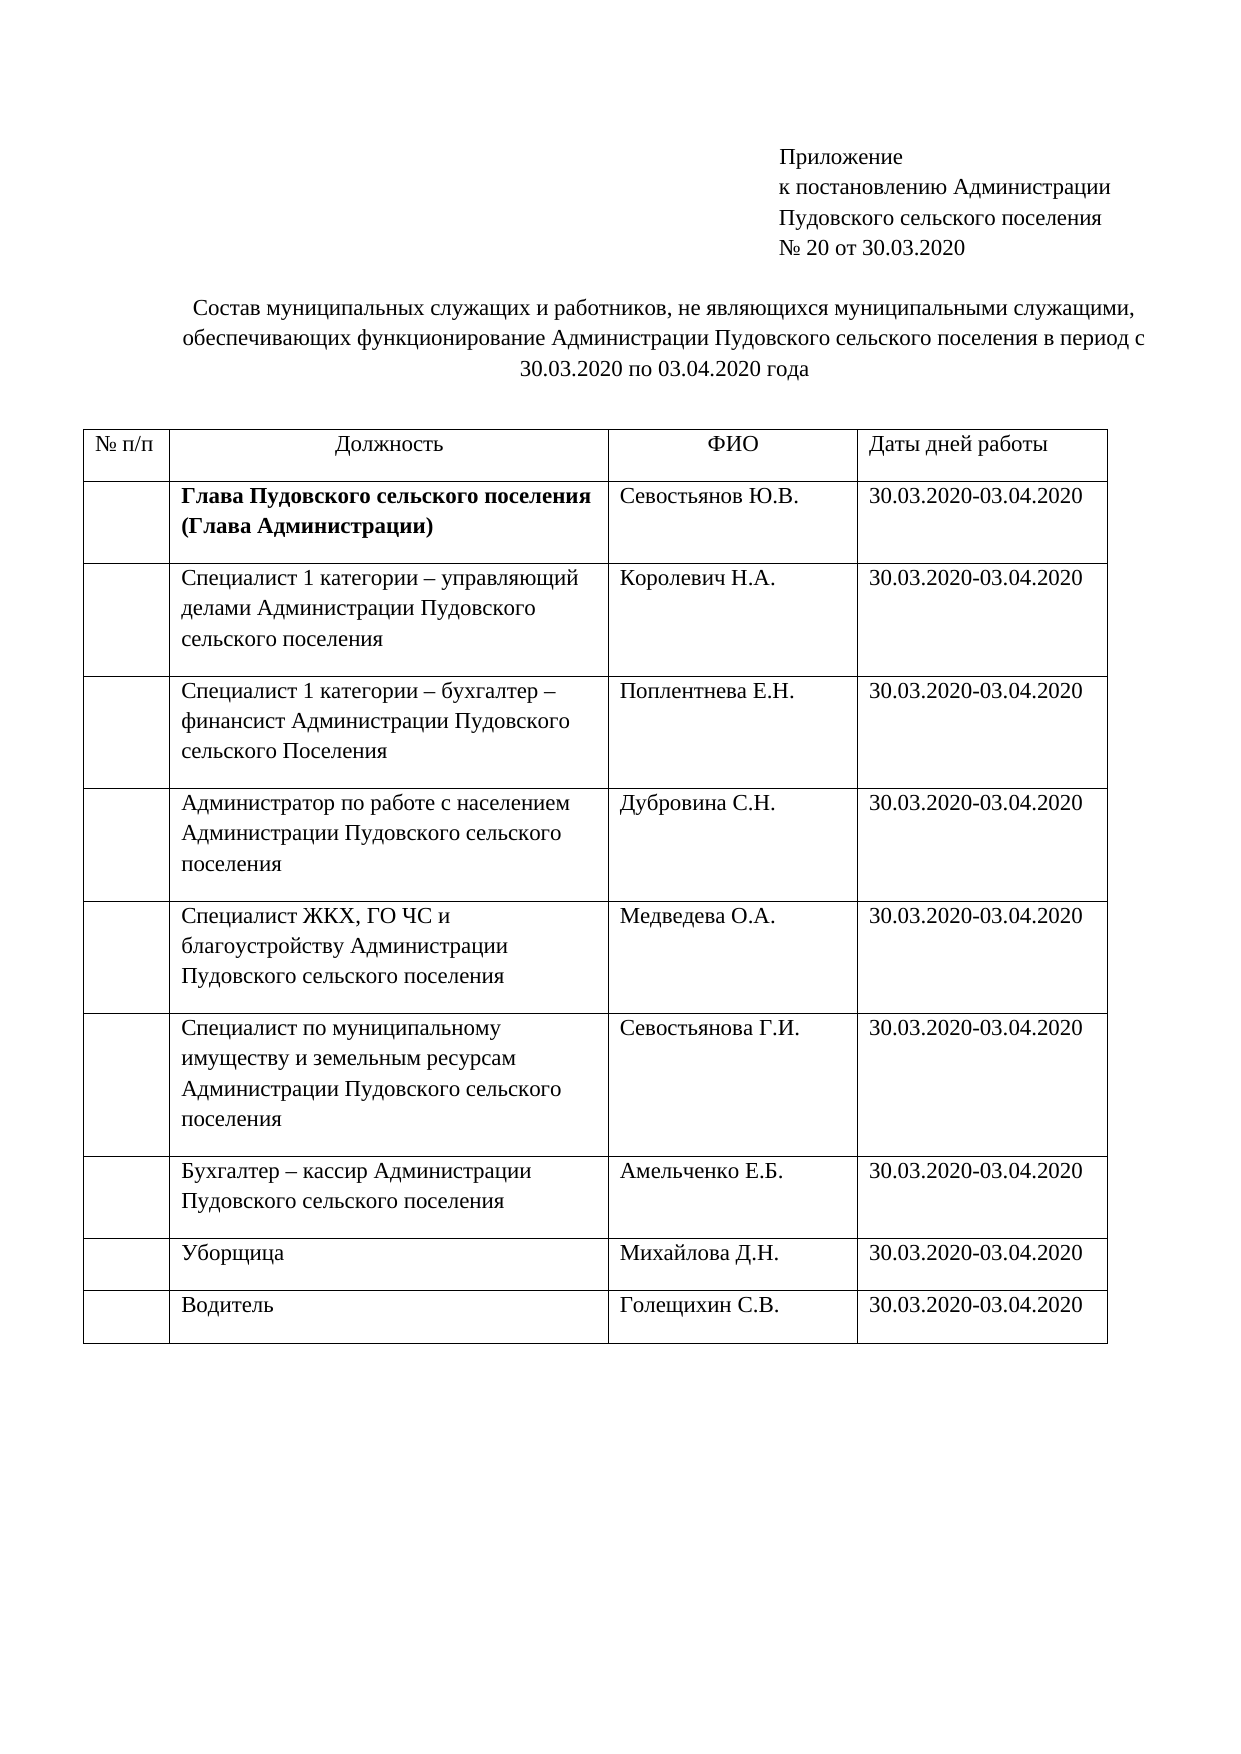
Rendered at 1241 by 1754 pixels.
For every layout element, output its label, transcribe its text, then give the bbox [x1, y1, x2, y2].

table_cell Водитель [170, 1291, 608, 1342]
table_cell Михайлова Д.Н. [609, 1239, 857, 1290]
table_cell Дубровина С.Н. [609, 789, 857, 901]
table_cell Бухгалтер – кассир Администрации Пудовского сельского поселения [170, 1157, 608, 1238]
table_cell Специалист 1 категории – управляющий делами Администрации Пудовского сельского поселения [170, 564, 608, 676]
table_cell Медведева О.А. [609, 902, 857, 1013]
table_cell Специалист 1 категории – бухгалтер – финансист Администрации Пудовского сельского Поселения [170, 677, 608, 788]
table_cell 30.03.2020-03.04.2020 [858, 789, 1107, 901]
table_header Даты дней работы [858, 430, 1107, 481]
table_cell Специалист ЖКХ, ГО ЧС и благоустройству Администрации Пудовского сельского поселения [170, 902, 608, 1013]
table_header № п/п [84, 430, 169, 481]
table_cell Севостьянова Г.И. [609, 1014, 857, 1156]
table_cell [84, 677, 169, 788]
table_cell 30.03.2020-03.04.2020 [858, 1239, 1107, 1290]
table_cell [84, 564, 169, 676]
text Пудовского сельского поселения [767, 204, 1152, 230]
table_cell Поплентнева Е.Н. [609, 677, 857, 788]
table_cell [84, 1157, 169, 1238]
table_cell 30.03.2020-03.04.2020 [858, 482, 1107, 563]
table_cell [84, 1239, 169, 1290]
table_header ФИО [609, 430, 857, 481]
table_cell 30.03.2020-03.04.2020 [858, 902, 1107, 1013]
table_cell 30.03.2020-03.04.2020 [858, 1014, 1107, 1156]
text к постановлению Администрации [767, 173, 1152, 200]
table_cell [84, 902, 169, 1013]
table_cell [84, 482, 169, 563]
table_cell Уборщица [170, 1239, 608, 1290]
table_cell Амельченко Е.Б. [609, 1157, 857, 1238]
text Приложение [177, 143, 1152, 169]
table_cell Глава Пудовского сельского поселения (Глава Администрации) [170, 482, 608, 563]
table_header Должность [170, 430, 608, 481]
text Состав муниципальных служащих и работников, не являющихся муниципальными служащими, обеспечивающих функционирование Администрации Пудовского сельского поселения в период с 30.03.2020 по 03.04.2020 года [177, 294, 1152, 381]
table_cell [84, 789, 169, 901]
table_cell Специалист по муниципальному имуществу и земельным ресурсам Администрации Пудовского сельского поселения [170, 1014, 608, 1156]
table_cell Администратор по работе с населением Администрации Пудовского сельского поселения [170, 789, 608, 901]
table_cell Севостьянов Ю.В. [609, 482, 857, 563]
table_cell 30.03.2020-03.04.2020 [858, 1157, 1107, 1238]
table_cell [84, 1291, 169, 1342]
table_cell 30.03.2020-03.04.2020 [858, 1291, 1107, 1342]
text № 20 от 30.03.2020 [767, 234, 1152, 260]
table_cell [84, 1014, 169, 1156]
table_cell Голещихин С.В. [609, 1291, 857, 1342]
table_cell 30.03.2020-03.04.2020 [858, 564, 1107, 676]
table_cell Королевич Н.А. [609, 564, 857, 676]
table_cell 30.03.2020-03.04.2020 [858, 677, 1107, 788]
